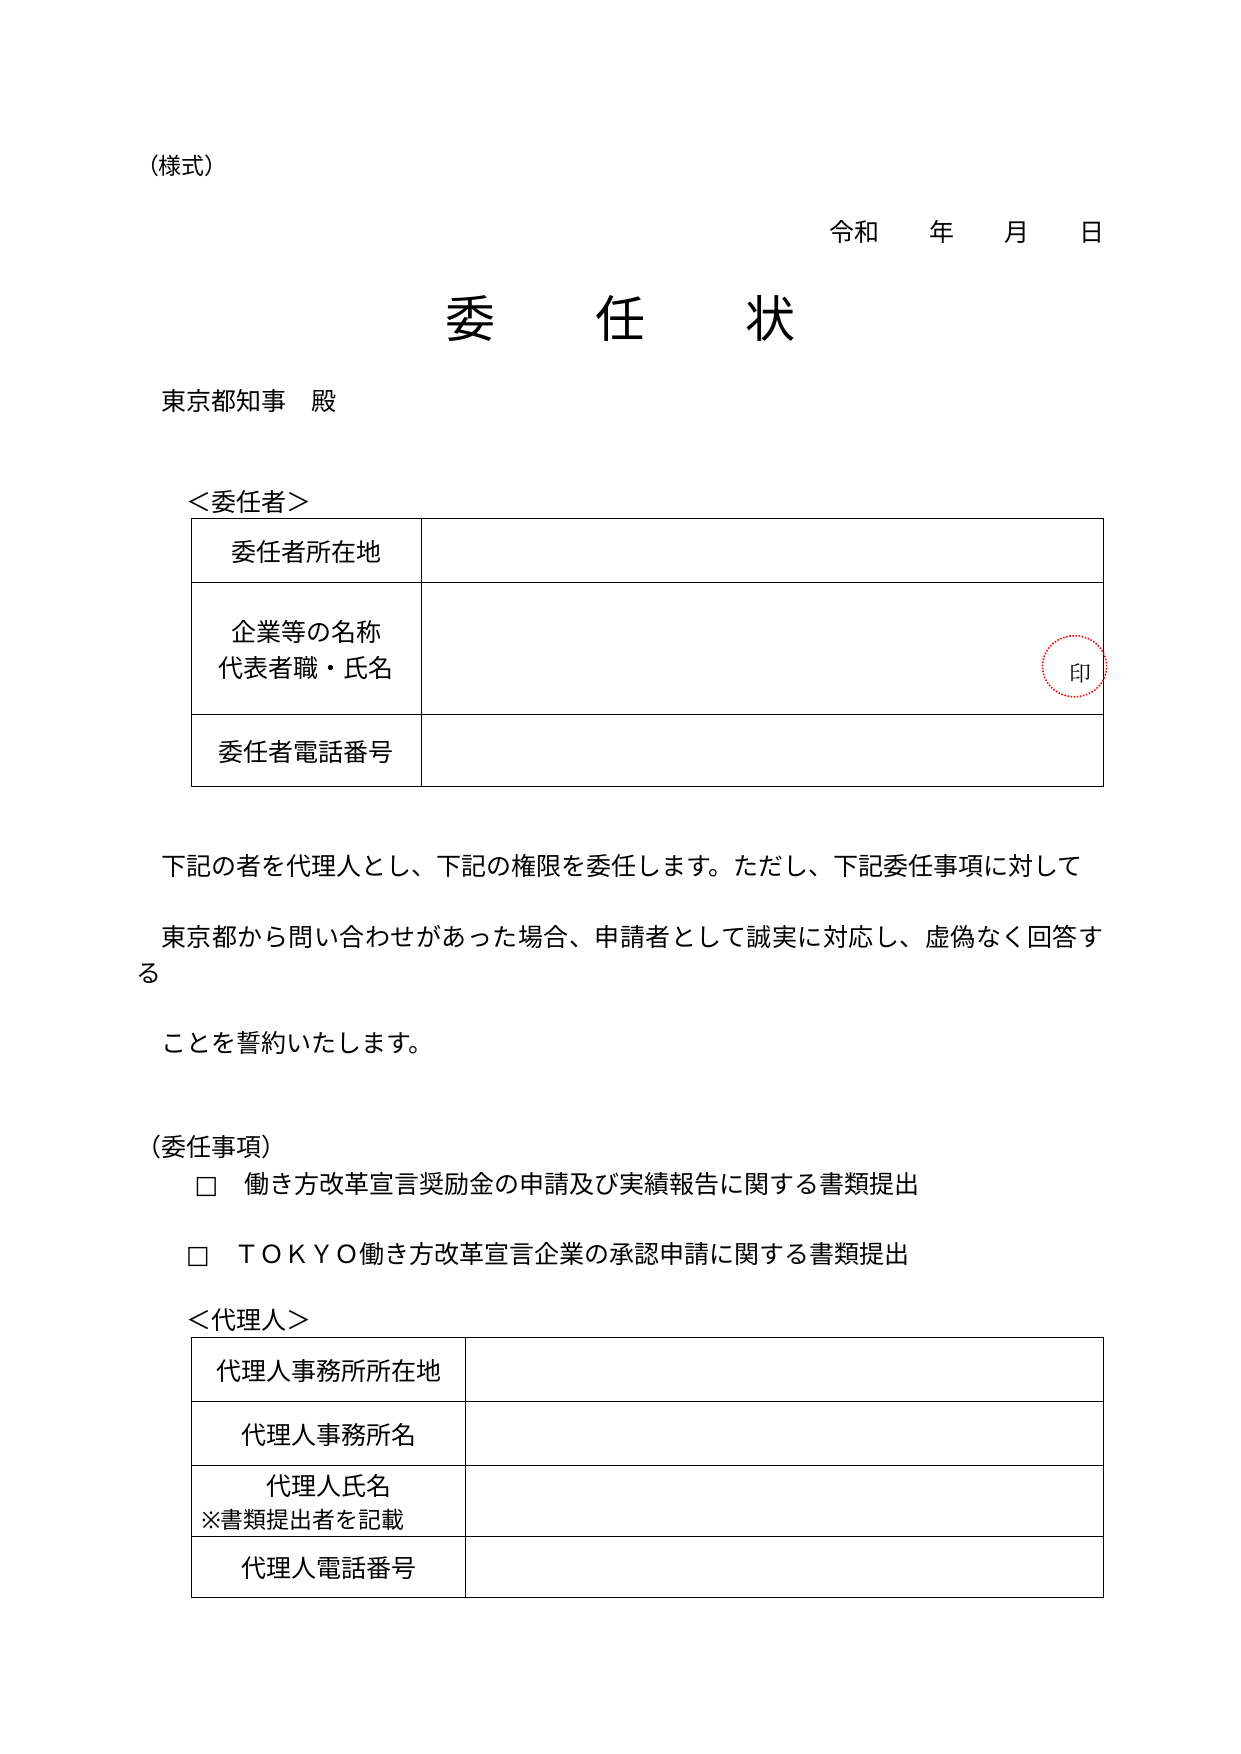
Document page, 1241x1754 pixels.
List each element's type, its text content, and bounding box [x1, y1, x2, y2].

text ＜代理人＞ [136, 1301, 1104, 1337]
table_cell [466, 1466, 1103, 1536]
table_cell [422, 715, 1103, 786]
table_cell 委任者電話番号 [192, 715, 421, 786]
text 委 任 状 [136, 280, 1104, 352]
table_cell 代理人事務所名 [192, 1402, 465, 1465]
table_cell [466, 1537, 1103, 1597]
text □ ＴＯＫＹＯ働き方改革宣言企業の承認申請に関する書類提出 [136, 1234, 1104, 1271]
table_cell 代理人氏名 ※書類提出者を記載 [192, 1466, 465, 1536]
table_cell 企業等の名称 代表者職・氏名 [192, 583, 421, 714]
table_header [466, 1338, 1103, 1401]
list 働き方改革宣言奨励金の申請及び実績報告に関する書類提出 [194, 1164, 1104, 1200]
table_header 委任者所在地 [192, 519, 421, 582]
table_cell [466, 1402, 1103, 1465]
text ＜委任者＞ [136, 482, 1104, 518]
text ことを誓約いたします。 [136, 1023, 1104, 1060]
text （委任事項） [136, 1128, 1104, 1164]
table_header 代理人事務所所在地 [192, 1338, 465, 1401]
text 東京都から問い合わせがあった場合、申請者として誠実に対応し、虚偽なく回答する [136, 917, 1104, 989]
text （様式） [136, 148, 1104, 181]
text 東京都知事 殿 [136, 382, 1104, 418]
table_cell [422, 583, 1103, 714]
text 令和 年 月 日 [136, 212, 1104, 248]
table_cell 代理人電話番号 [192, 1537, 465, 1597]
text 下記の者を代理人とし、下記の権限を委任します。ただし、下記委任事項に対して [136, 847, 1104, 883]
table_header [422, 519, 1103, 582]
